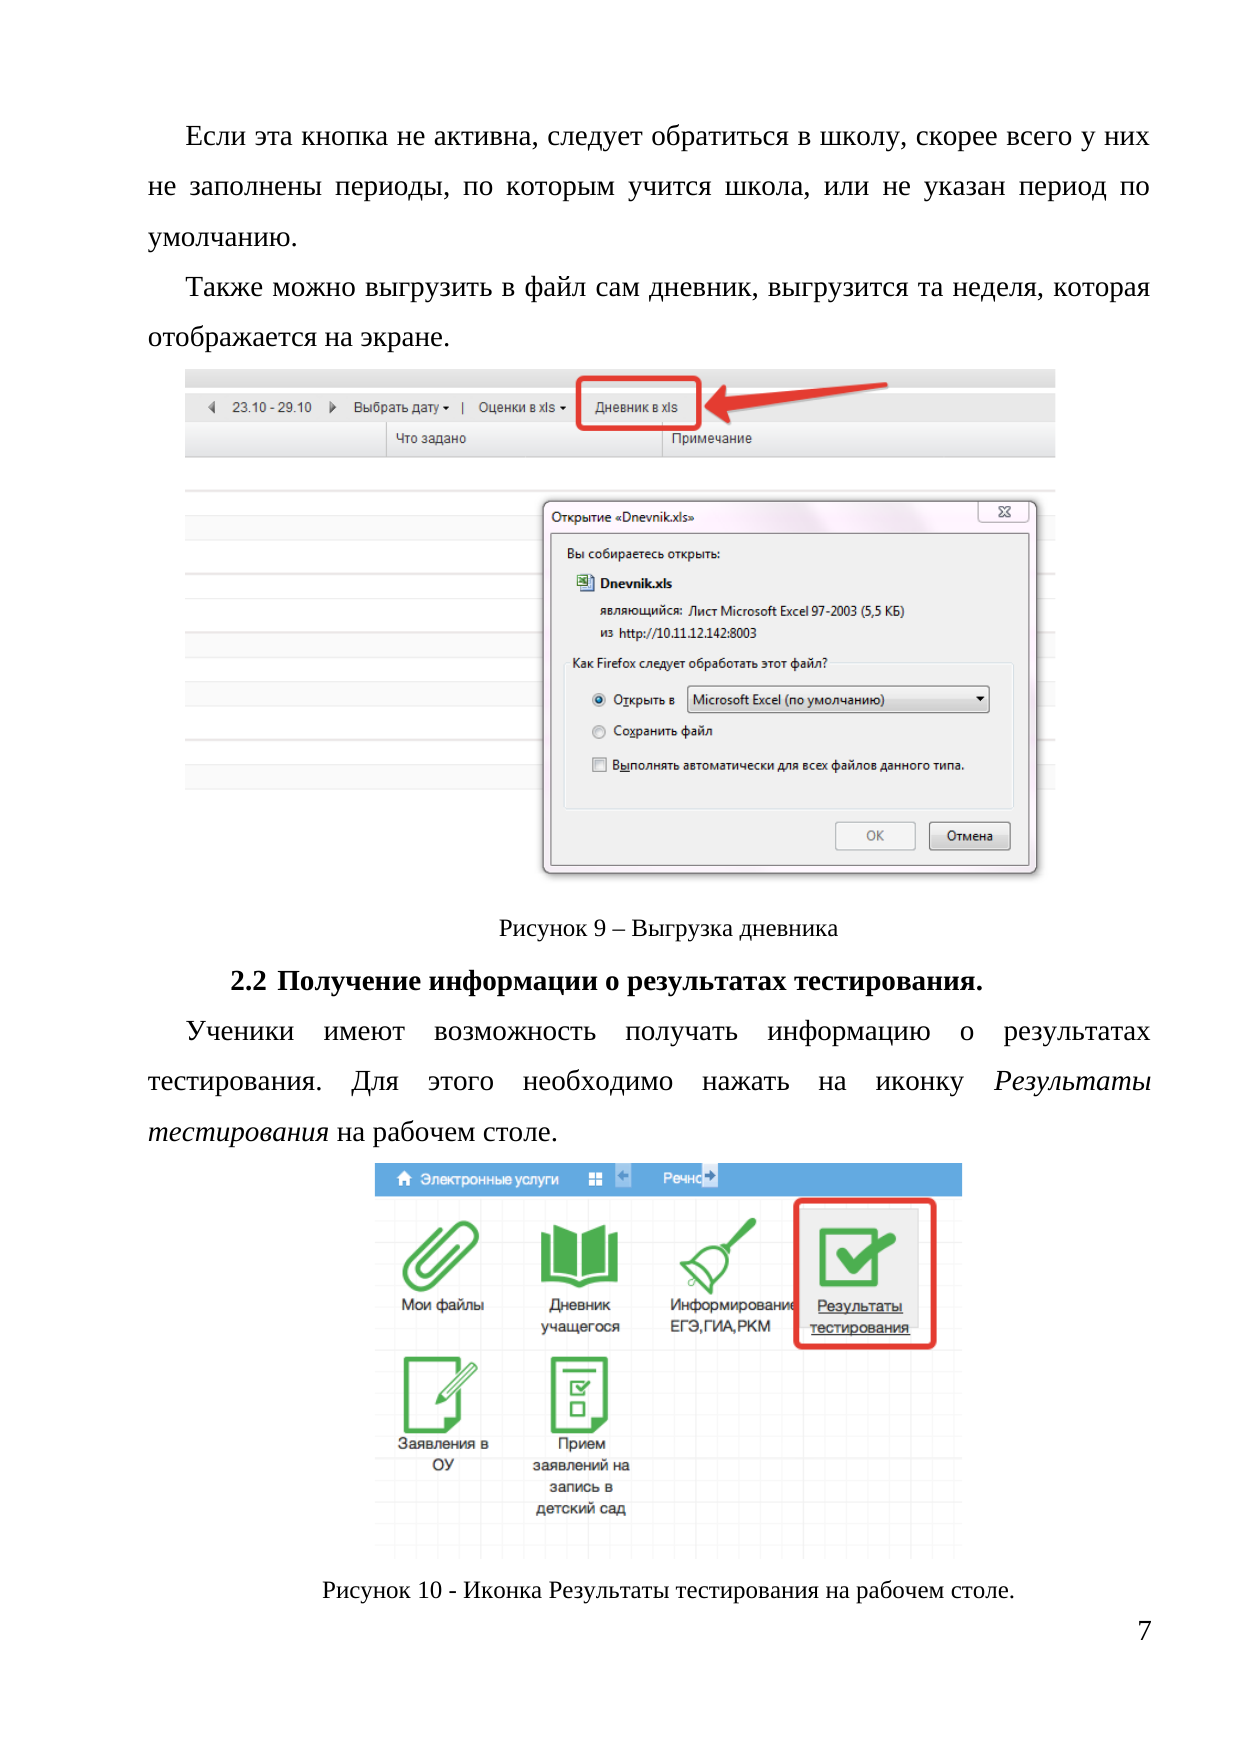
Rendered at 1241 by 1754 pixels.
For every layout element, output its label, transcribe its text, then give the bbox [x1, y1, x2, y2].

text Рисунок 10 - Иконка Результаты тестирования на рабочем столе. [148, 1575, 1152, 1604]
text Рисунок 9 – Выгрузка дневника [148, 913, 1152, 942]
text Ученики имеют возможность получать информацию о результатах тестирования. Для этого необходимо нажать на иконку Результаты тестирования на рабочем столе. [148, 1013, 1152, 1147]
picture [374, 1163, 963, 1559]
text Также можно выгрузить в файл сам дневник, выгрузится та неделя, которая отображается на экране. [148, 269, 1152, 353]
subtitle Получение информации о результатах тестирования. [230, 963, 1152, 996]
text Если эта кнопка не активна, следует обратиться в школу, скорее всего у них не заполнены периоды, по которым учится школа, или не указан период по умолчанию. [148, 118, 1152, 252]
picture [185, 369, 1056, 897]
